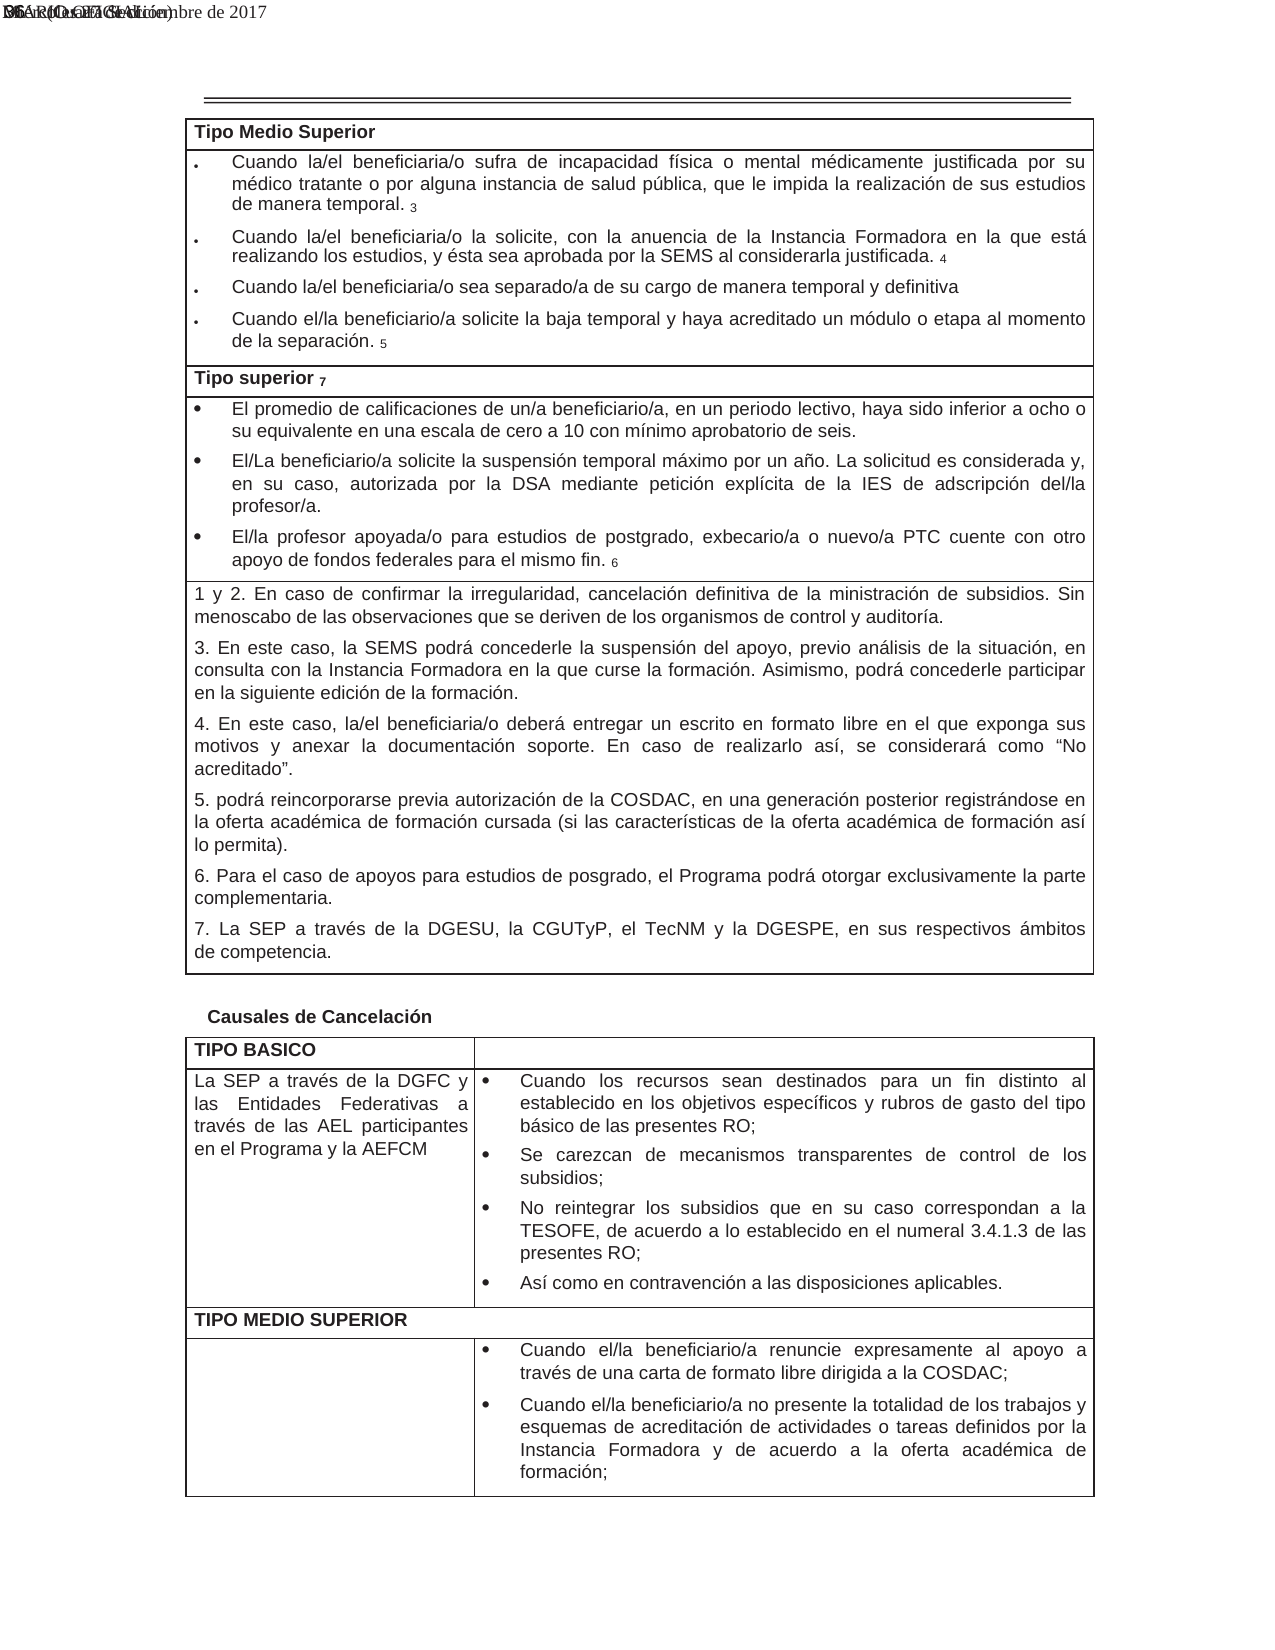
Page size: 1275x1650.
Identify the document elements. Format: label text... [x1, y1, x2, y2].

table_cell 1 y 2. En caso de confirmar la irregularidad, cancelación definitiva de la ministración de subsidios. Sin menoscabo de las observaciones que se deriven de los organismos de control y auditoría. En este caso, la SEMS podrá concederle la suspensión del apoyo, previo análisis de la situación, en consulta con la Instancia Formadora en la que curse la formación. Asimismo, podrá concederle participar en la siguiente edición de la formación. En este caso, la/el beneficiaria/o deberá entregar un escrito en formato libre en el que exponga sus motivos y anexar la documentación soporte. En caso de realizarlo así, se considerará como “No acreditado”. podrá reincorporarse previa autorización de la COSDAC, en una generación posterior registrándose en la oferta académica de formación cursada (si las características de la oferta académica de formación así lo permita). Para el caso de apoyos para estudios de posgrado, el Programa podrá otorgar exclusivamente la parte complementaria. La SEP a través de la DGESU, la CGUTyP, el TecNM y la DGESPE, en sus respectivos ámbitos de competencia. [187, 582, 1093, 973]
table_cell Cuando los recursos sean destinados para un fin distinto al establecido en los objetivos específicos y rubros de gasto del tipo básico de las presentes RO; Se carezcan de mecanismos transparentes de control de los subsidios; No reintegrar los subsidios que en su caso correspondan a la TESOFE, de acuerdo a lo establecido en el numeral 3.4.1.3 de las presentes RO; Así como en contravención a las disposiciones aplicables. [475, 1070, 1093, 1307]
text Causales de Cancelación [207, 1006, 1112, 1028]
table_cell [187, 1339, 474, 1496]
table_cell Cuando la/el beneficiaria/o sufra de incapacidad física o mental médicamente justificada por su médico tratante o por alguna instancia de salud pública, que le impida la realización de sus estudios de manera temporal. 3 Cuando la/el beneficiaria/o la solicite, con la anuencia de la Instancia Formadora en la que está realizando los estudios, y ésta sea aprobada por la SEMS al considerarla justificada. 4 Cuando la/el beneficiaria/o sea separado/a de su cargo de manera temporal y definitiva Cuando el/la beneficiario/a solicite la baja temporal y haya acreditado un módulo o etapa al momento de la separación. 5 [187, 151, 1093, 365]
table_header Tipo Medio Superior [187, 120, 1093, 149]
table_cell TIPO MEDIO SUPERIOR [187, 1308, 1093, 1338]
table_header [475, 1038, 1093, 1068]
table_cell La SEP a través de la DGFC y las Entidades Federativas a través de las AEL participantes en el Programa y la AEFCM [187, 1070, 474, 1307]
table_cell Tipo superior 7 [187, 367, 1093, 396]
table_header TIPO BASICO [187, 1038, 474, 1068]
table_cell Cuando el/la beneficiario/a renuncie expresamente al apoyo a través de una carta de formato libre dirigida a la COSDAC; Cuando el/la beneficiario/a no presente la totalidad de los trabajos y esquemas de acreditación de actividades o tareas definidos por la Instancia Formadora y de acuerdo a la oferta académica de formación; [475, 1339, 1093, 1496]
table_cell El promedio de calificaciones de un/a beneficiario/a, en un periodo lectivo, haya sido inferior a ocho o su equivalente en una escala de cero a 10 con mínimo aprobatorio de seis. El/La beneficiario/a solicite la suspensión temporal máximo por un año. La solicitud es considerada y, en su caso, autorizada por la DSA mediante petición explícita de la IES de adscripción del/la profesor/a. El/la profesor apoyada/o para estudios de postgrado, exbecario/a o nuevo/a PTC cuente con otro apoyo de fondos federales para el mismo fin. 6 [187, 398, 1093, 581]
